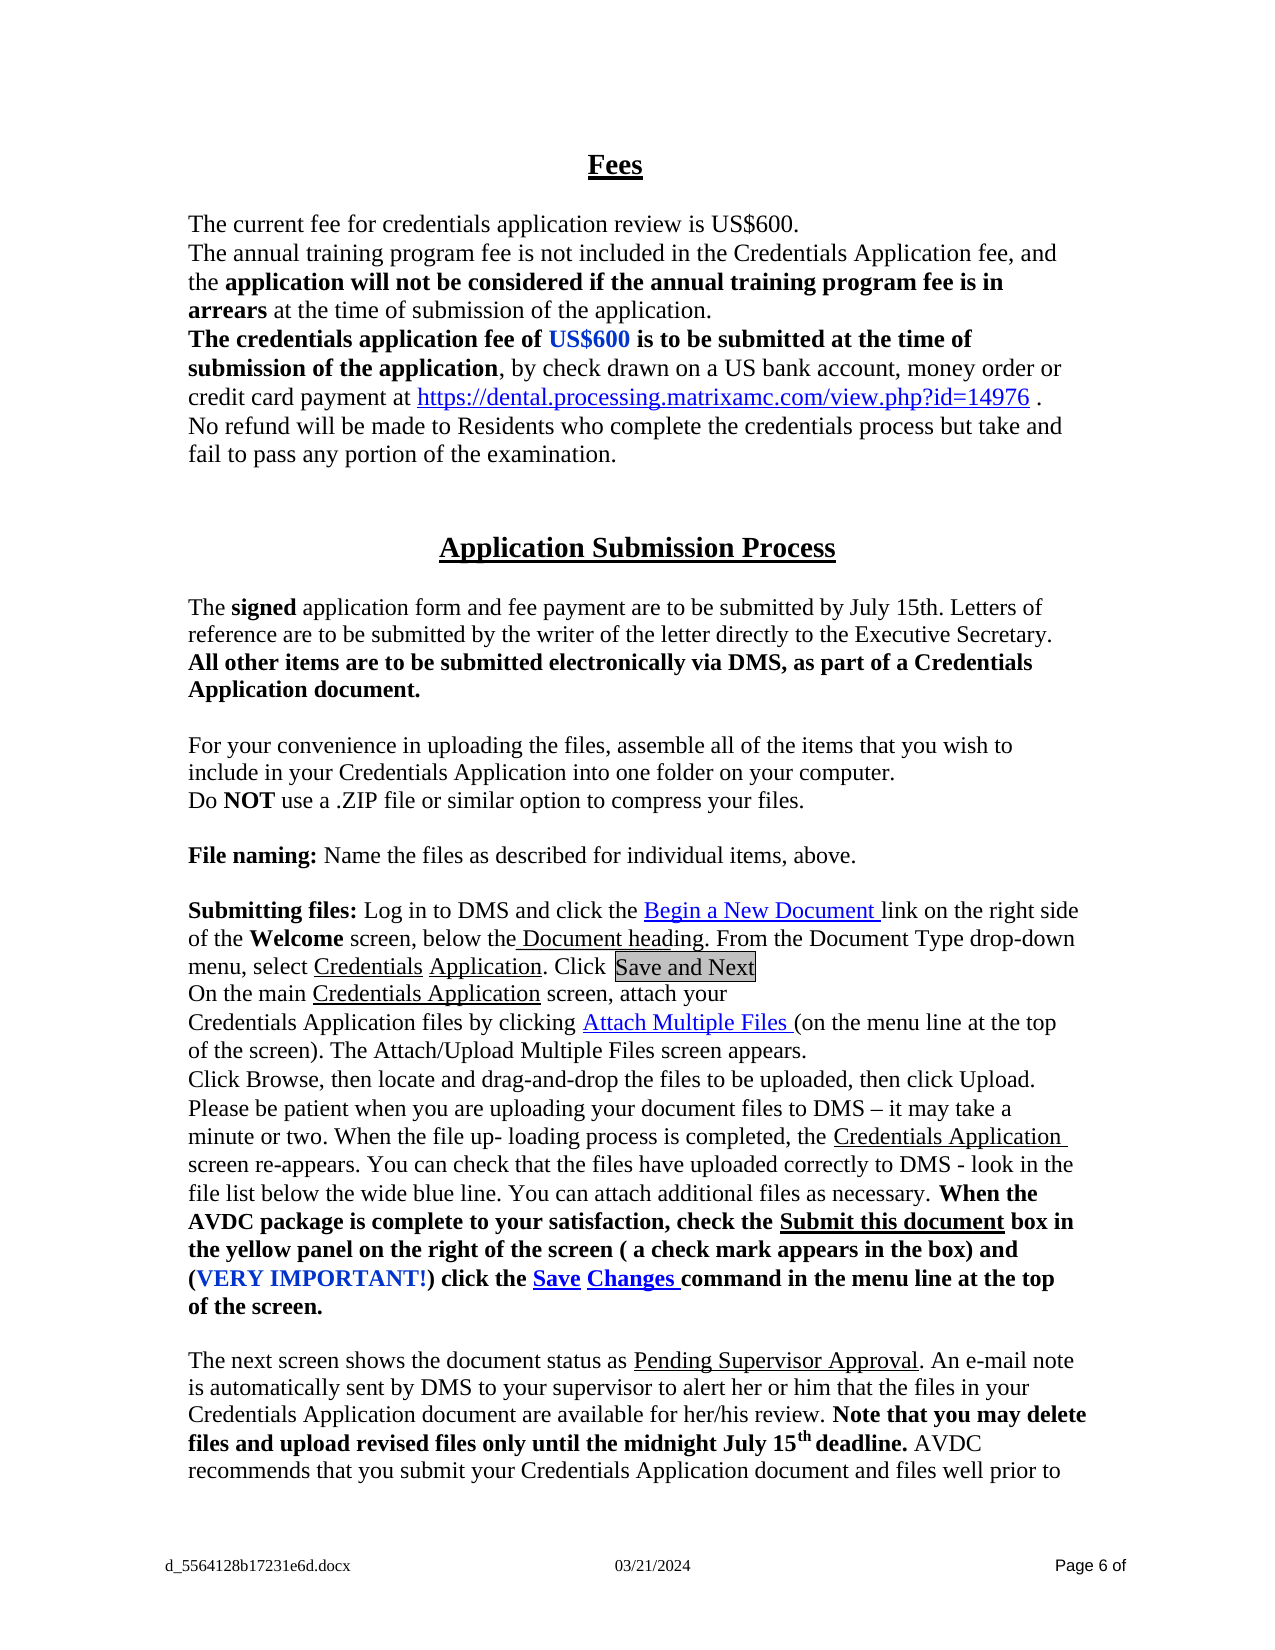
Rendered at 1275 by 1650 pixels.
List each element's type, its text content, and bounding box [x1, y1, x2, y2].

text For your convenience in uploading the files, assemble all of the items that you wish to include in your Credentials Application into one folder on your computer. [188, 731, 1016, 786]
subtitle Application Submission Process [210, 531, 1065, 564]
text The annual training program fee is not included in the Credentials Application fee, and the application will not be considered if the annual training program fee is in arrears at the time of submission of the application. [188, 238, 1076, 324]
text Credentials Application files by clicking Attach Multiple Files (on the menu line at the top of the screen). The Attach/Upload Multiple Files screen appears. [188, 1008, 1081, 1064]
text Do NOT use a .ZIP file or similar option to compress your files. [188, 786, 1110, 814]
text The next screen shows the document status as Pending Supervisor Approval. An e-mail note is automatically sent by DMS to your supervisor to alert her or him that the files in your Credentials Application document are available for her/his review. Note that you may delete files and upload revised files only until the midnight July 15th deadline. AVDC recommends that you submit your Credentials Application document and files well prior to [188, 1347, 1088, 1483]
text File naming: Name the files as described for individual items, above. [188, 841, 1110, 869]
subtitle Fees [165, 147, 1065, 181]
text No refund will be made to Residents who complete the credentials process but take and fail to pass any portion of the examination. [188, 411, 1064, 468]
text On the main Credentials Application screen, attach your [188, 979, 1080, 1007]
text Click Browse, then locate and drag-and-drop the files to be uploaded, then click Upload. Please be patient when you are uploading your document files to DMS – it may take a minute or two. When the file up- loading process is completed, the Credentials Application screen re-appears. You can check that the files have uploaded correctly to DMS - look in the file list below the wide blue line. You can attach additional files as necessary. When the AVDC package is complete to your satisfaction, check the Submit this document box in the yellow panel on the right of the screen ( a check mark appears in the box) and (VERY IMPORTANT!) click the Save Changes command in the menu line at the top of the screen. [188, 1066, 1081, 1320]
text The credentials application fee of US$600 is to be submitted at the time of submission of the application, by check drawn on a US bank account, money order or credit card payment at https://dental.processing.matrixamc.com/view.php?id=14976 . [188, 324, 1063, 411]
text The current fee for credentials application review is US$600. [188, 209, 1110, 238]
text Submitting files: Log in to DMS and click the Begin a New Document link on the right side of the Welcome screen, below the Document heading. From the Document Type drop-down menu, select Credentials Application. Click [188, 896, 1080, 979]
text The signed application form and fee payment are to be submitted by July 15th. Letters of reference are to be submitted by the writer of the letter directly to the Executive Secretary. All other items are to be submitted electronically via DMS, as part of a Credentials Application document. [188, 593, 1076, 703]
